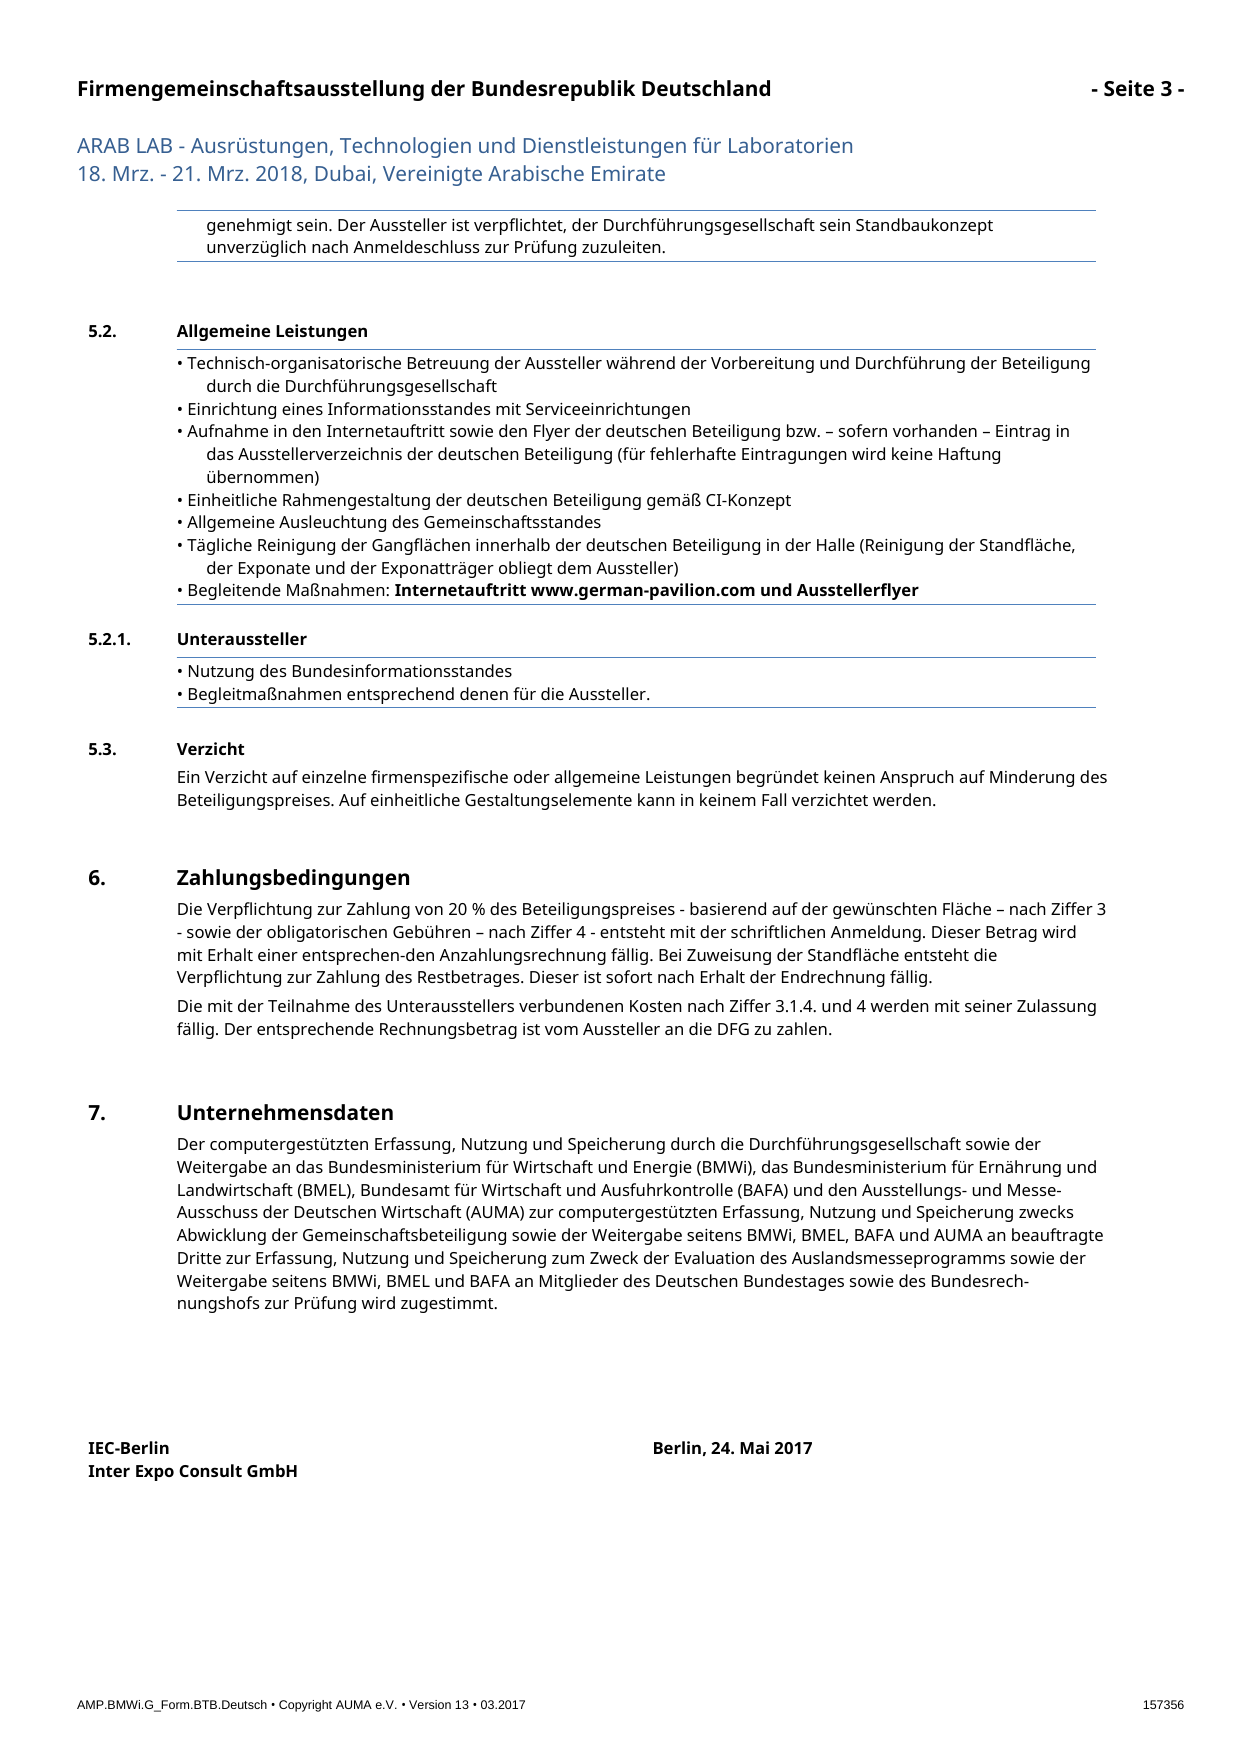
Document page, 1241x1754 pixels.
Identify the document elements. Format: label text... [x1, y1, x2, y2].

table_header Berlin, 24. Mai 2017 [641, 1437, 1196, 1482]
table_header IEC-Berlin Inter Expo Consult GmbH [77, 1437, 641, 1482]
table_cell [77, 210, 1196, 291]
table_cell 5.3. Verzicht Ein Verzicht auf einzelne firmenspezifische oder allgemeine Leistungen begründet keinen Anspruch auf Minderung des Beteiligungspreises. Auf einheitliche Gestaltungselemente kann in keinem Fall verzichtet werden. [77, 737, 1196, 812]
table_header 6. Zahlungsbedingungen Die Verpflichtung zur Zahlung von 20 % des Beteiligungspreises - basierend auf der gewünschten Fläche – nach Ziffer 3 - sowie der obligatorischen Gebühren – nach Ziffer 4 - entsteht mit der schriftlichen Anmeldung. Dieser Betrag wird mit Erhalt einer entsprechen-den Anzahlungsrechnung fällig. Bei Zuweisung der Standfläche entsteht die Verpflichtung zur Zahlung des Restbetrages. Dieser ist sofort nach Erhalt der Endrechnung fällig. Die mit der Teilnahme des Unterausstellers verbundenen Kosten nach Ziffer 3.1.4. und 4 werden mit seiner Zulassung fällig. Der entsprechende Rechnungsbetrag ist vom Aussteller an die DFG zu zahlen. [77, 863, 1196, 1047]
table_header 5.2. Allgemeine Leistungen • Technisch-organisatorische Betreuung der Aussteller während der Vorbereitung und Durchführung der Beteiligung durch die Durchführungsgesellschaft • Einrichtung eines Informationsstandes mit Serviceeinrichtungen • Aufnahme in den Internetauftritt sowie den Flyer der deutschen Beteiligung bzw. – sofern vorhanden – Eintrag in das Ausstellerverzeichnis der deutschen Beteiligung (für fehlerhafte Eintragungen wird keine Haftung übernommen) • Einheitliche Rahmengestaltung der deutschen Beteiligung gemäß CI-Konzept • Allgemeine Ausleuchtung des Gemeinschaftsstandes • Tägliche Reinigung der Gangflächen innerhalb der deutschen Beteiligung in der Halle (Reinigung der Standfläche, der Exponate und der Exponatträger obliegt dem Aussteller) • Begleitende Maßnahmen: Internetauftritt www.german-pavilion.com und Ausstellerflyer [77, 320, 1196, 605]
table_header 7. Unternehmensdaten Der computergestützten Erfassung, Nutzung und Speicherung durch die Durchführungsgesellschaft sowie der Weitergabe an das Bundesministerium für Wirtschaft und Energie (BMWi), das Bundesministerium für Ernährung und Landwirtschaft (BMEL), Bundesamt für Wirtschaft und Ausfuhrkontrolle (BAFA) und den Ausstellungs- und Messe-Ausschuss der Deutschen Wirtschaft (AUMA) zur computergestützten Erfassung, Nutzung und Speicherung zwecks Abwicklung der Gemeinschaftsbeteiligung sowie der Weitergabe seitens BMWi, BMEL, BAFA und AUMA an beauftragte Dritte zur Erfassung, Nutzung und Speicherung zum Zweck der Evaluation des Auslandsmesseprogramms sowie der Weitergabe seitens BMWi, BMEL und BAFA an Mitglieder des Deutschen Bundestages sowie des Bundesrech-nungshofs zur Prüfung wird zugestimmt. [77, 1098, 1196, 1321]
table_header 5.2.1. Unteraussteller • Nutzung des Bundesinformationsstandes • Begleitmaßnahmen entsprechend denen für die Aussteller. [77, 628, 1196, 737]
